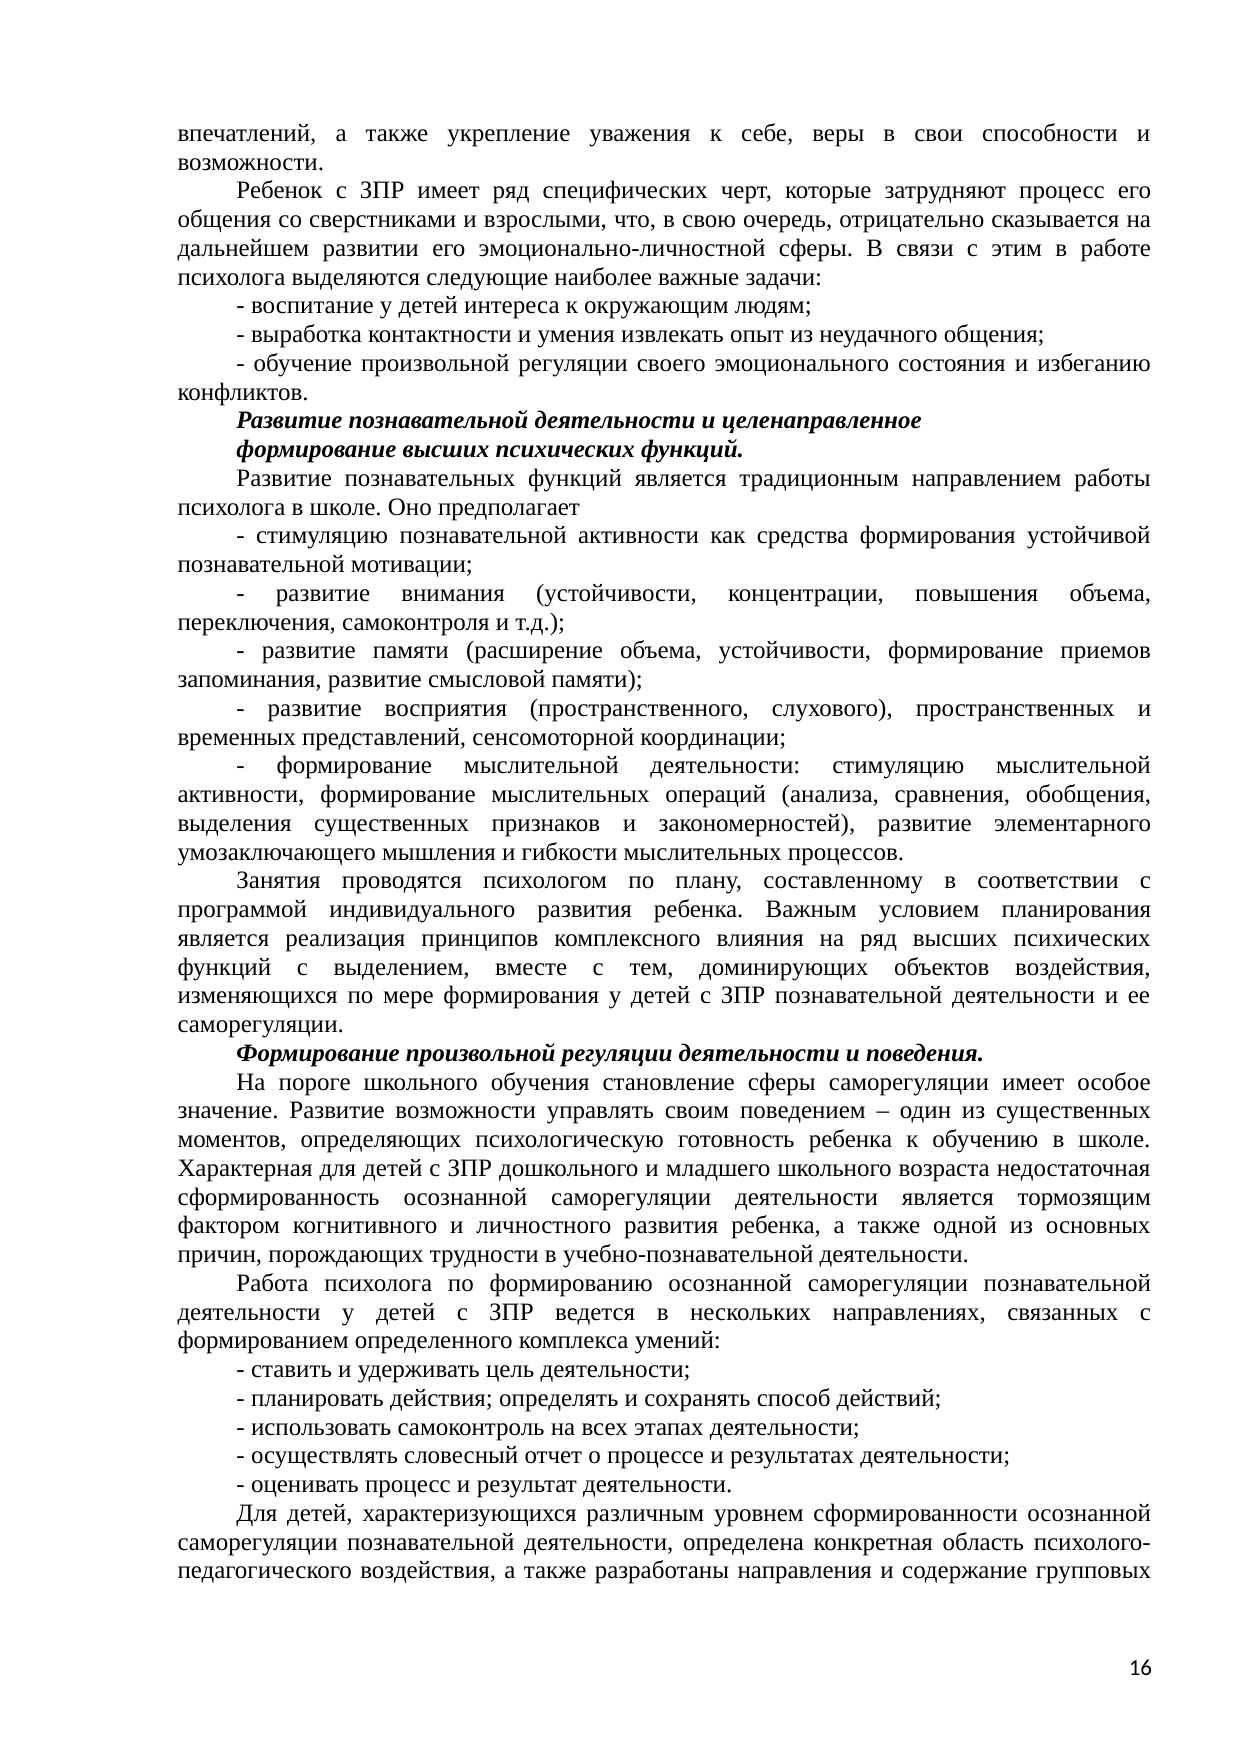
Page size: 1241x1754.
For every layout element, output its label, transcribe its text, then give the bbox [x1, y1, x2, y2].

text Занятия проводятся психологом по плану, составленному в соответствии с программой индивидуального развития ребенка. Важным условием планирования является реализация принципов комплексного влияния на ряд высших психических функций с выделением, вместе с тем, доминирующих объектов воздействия, изменяющихся по мере формирования у детей с ЗПР познавательной деятельности и ее саморегуляции. [177, 866, 1152, 1038]
text Работа психолога по формированию осознанной саморегуляции познавательной деятельности у детей с ЗПР ведется в нескольких направлениях, связанных с формированием определенного комплекса умений: [177, 1268, 1152, 1354]
text - развитие восприятия (пространственного, слухового), пространственных и временных представлений, сенсомоторной координации; [177, 693, 1152, 751]
text - формирование мыслительной деятельности: стимуляцию мыслительной активности, формирование мыслительных операций (анализа, сравнения, обобщения, выделения существенных признаков и закономерностей), развитие элементарного умозаключающего мышления и гибкости мыслительных процессов. [177, 751, 1152, 866]
text формирование высших психических функций. [177, 434, 1152, 463]
text Развитие познавательной деятельности и целенаправленное [177, 406, 1152, 434]
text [177, 1498, 1152, 1584]
text - воспитание у детей интереса к окружающим людям; [177, 291, 1152, 319]
text - ставить и удерживать цель деятельности; [177, 1354, 1152, 1383]
text - планировать действия; определять и сохранять способ действий; [177, 1383, 1152, 1412]
text - оценивать процесс и результат деятельности. [177, 1469, 1152, 1498]
text Развитие познавательных функций является традиционным направлением работы психолога в школе. Оно предполагает [177, 463, 1152, 521]
text - выработка контактности и умения извлекать опыт из неудачного общения; [177, 319, 1152, 348]
text Ребенок с ЗПР имеет ряд специфических черт, которые затрудняют процесс его общения со сверстниками и взрослыми, что, в свою очередь, отрицательно сказывается на дальнейшем развитии его эмоционально-личностной сферы. В связи с этим в работе психолога выделяются следующие наиболее важные задачи: [177, 176, 1152, 291]
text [177, 118, 1152, 176]
text Формирование произвольной регуляции деятельности и поведения. [177, 1038, 1152, 1067]
text - осуществлять словесный отчет о процессе и результатах деятельности; [177, 1441, 1152, 1469]
text - обучение произвольной регуляции своего эмоционального состояния и избеганию конфликтов. [177, 348, 1152, 406]
text - развитие внимания (устойчивости, концентрации, повышения объема, переключения, самоконтроля и т.д.); [177, 578, 1152, 636]
text - развитие памяти (расширение объема, устойчивости, формирование приемов запоминания, развитие смысловой памяти); [177, 636, 1152, 693]
text На пороге школьного обучения становление сферы саморегуляции имеет особое значение. Развитие возможности управлять своим поведением – один из существенных моментов, определяющих психологическую готовность ребенка к обучению в школе. Характерная для детей с ЗПР дошкольного и младшего школьного возраста недостаточная сформированность осознанной саморегуляции деятельности является тормозящим фактором когнитивного и личностного развития ребенка, а также одной из основных причин, порождающих трудности в учебно-познавательной деятельности. [177, 1067, 1152, 1268]
text - стимуляцию познавательной активности как средства формирования устойчивой познавательной мотивации; [177, 521, 1152, 578]
text - использовать самоконтроль на всех этапах деятельности; [177, 1412, 1152, 1441]
